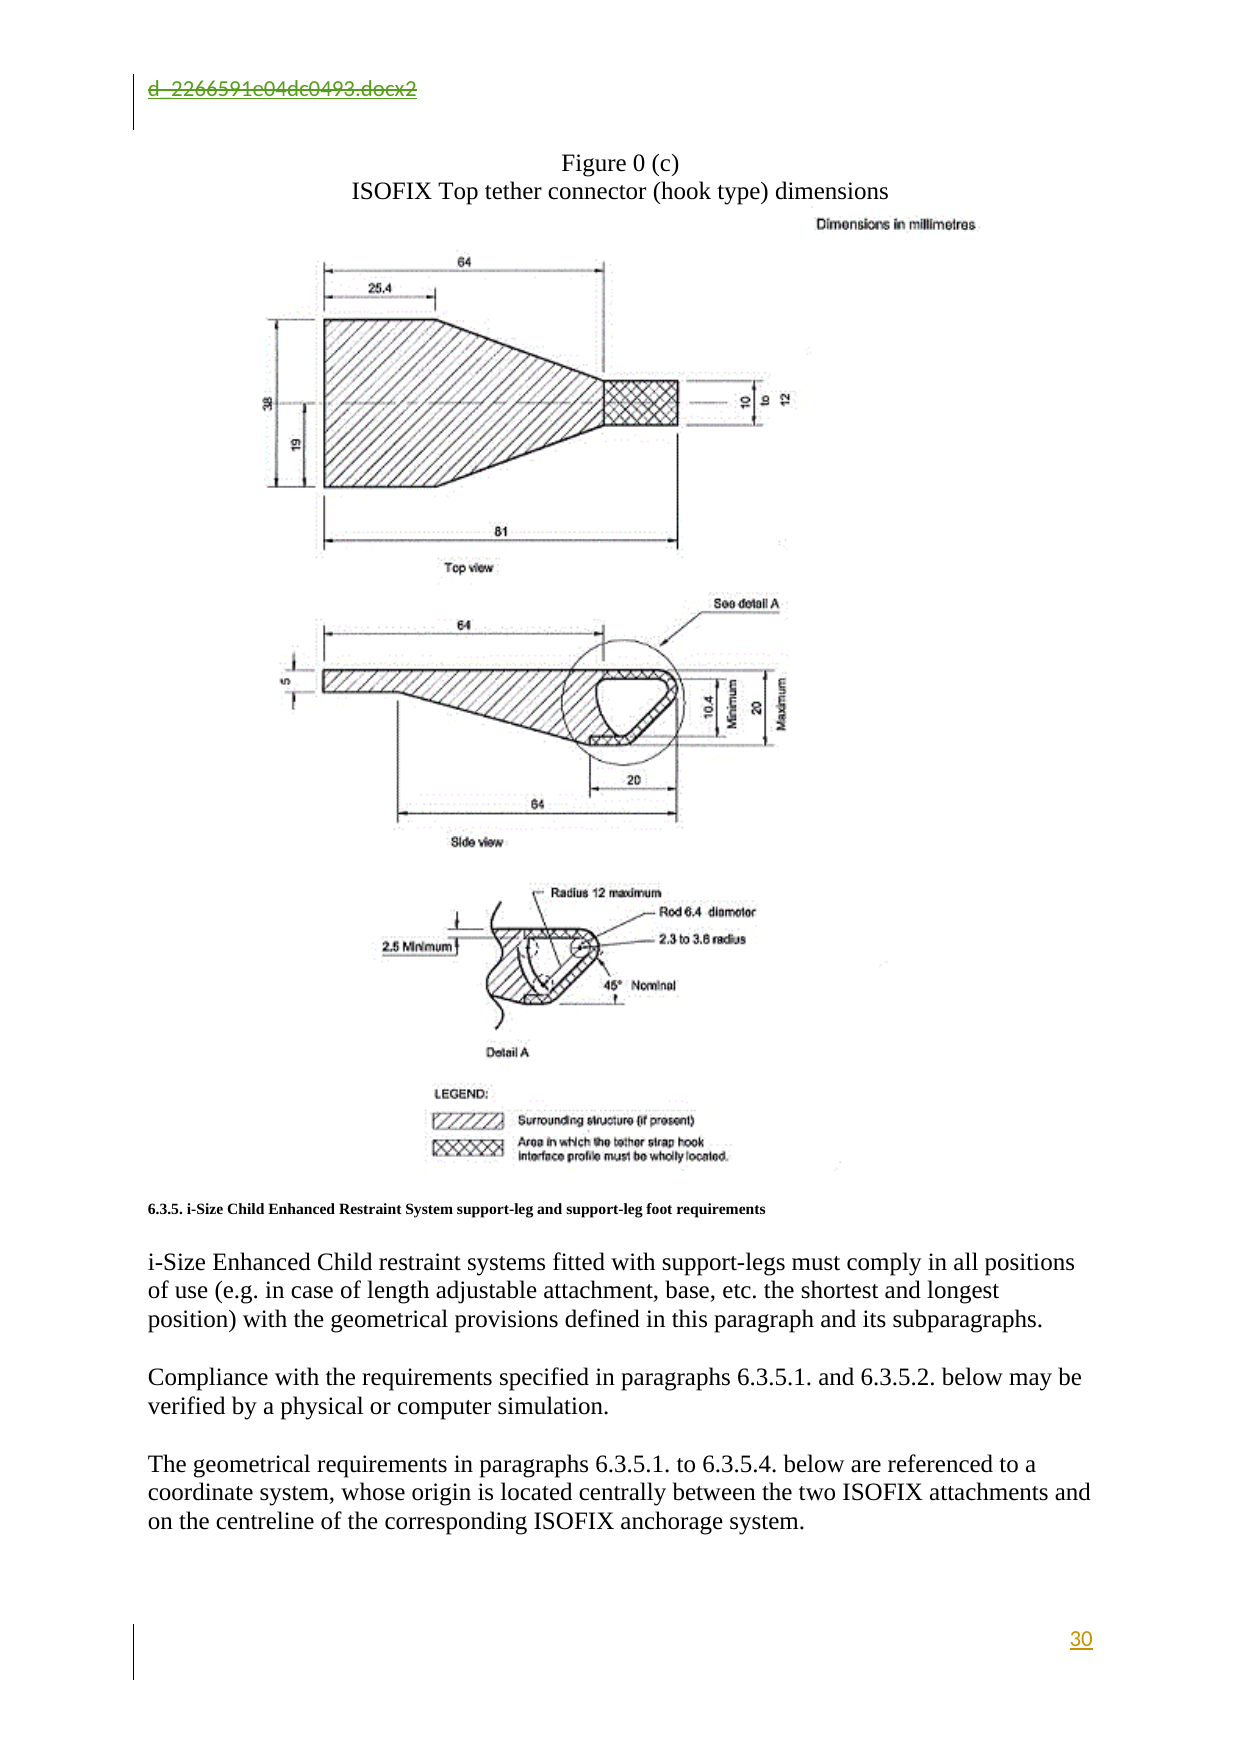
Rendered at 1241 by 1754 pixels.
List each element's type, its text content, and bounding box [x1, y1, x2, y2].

text 6.3.5. i-Size Child Enhanced Restraint System support-leg and support-leg foot requirements [148, 1199, 1092, 1217]
text i-Size Enhanced Child restraint systems fitted with support-legs must comply in all positions of use (e.g. in case of length adjustable attachment, base, etc. the shortest and longest position) with the geometrical provisions defined in this paragraph and its subparagraphs. [148, 1247, 1092, 1333]
text The geometrical requirements in paragraphs 6.3.5.1. to 6.3.5.4. below are referenced to a coordinate system, whose origin is located centrally between the two ISOFIX attachments and on the centreline of the corresponding ISOFIX anchorage system. [148, 1449, 1092, 1535]
text Compliance with the requirements specified in paragraphs 6.3.5.1. and 6.3.5.2. below may be verified by a physical or computer simulation. [148, 1362, 1092, 1419]
picture [258, 205, 982, 1171]
